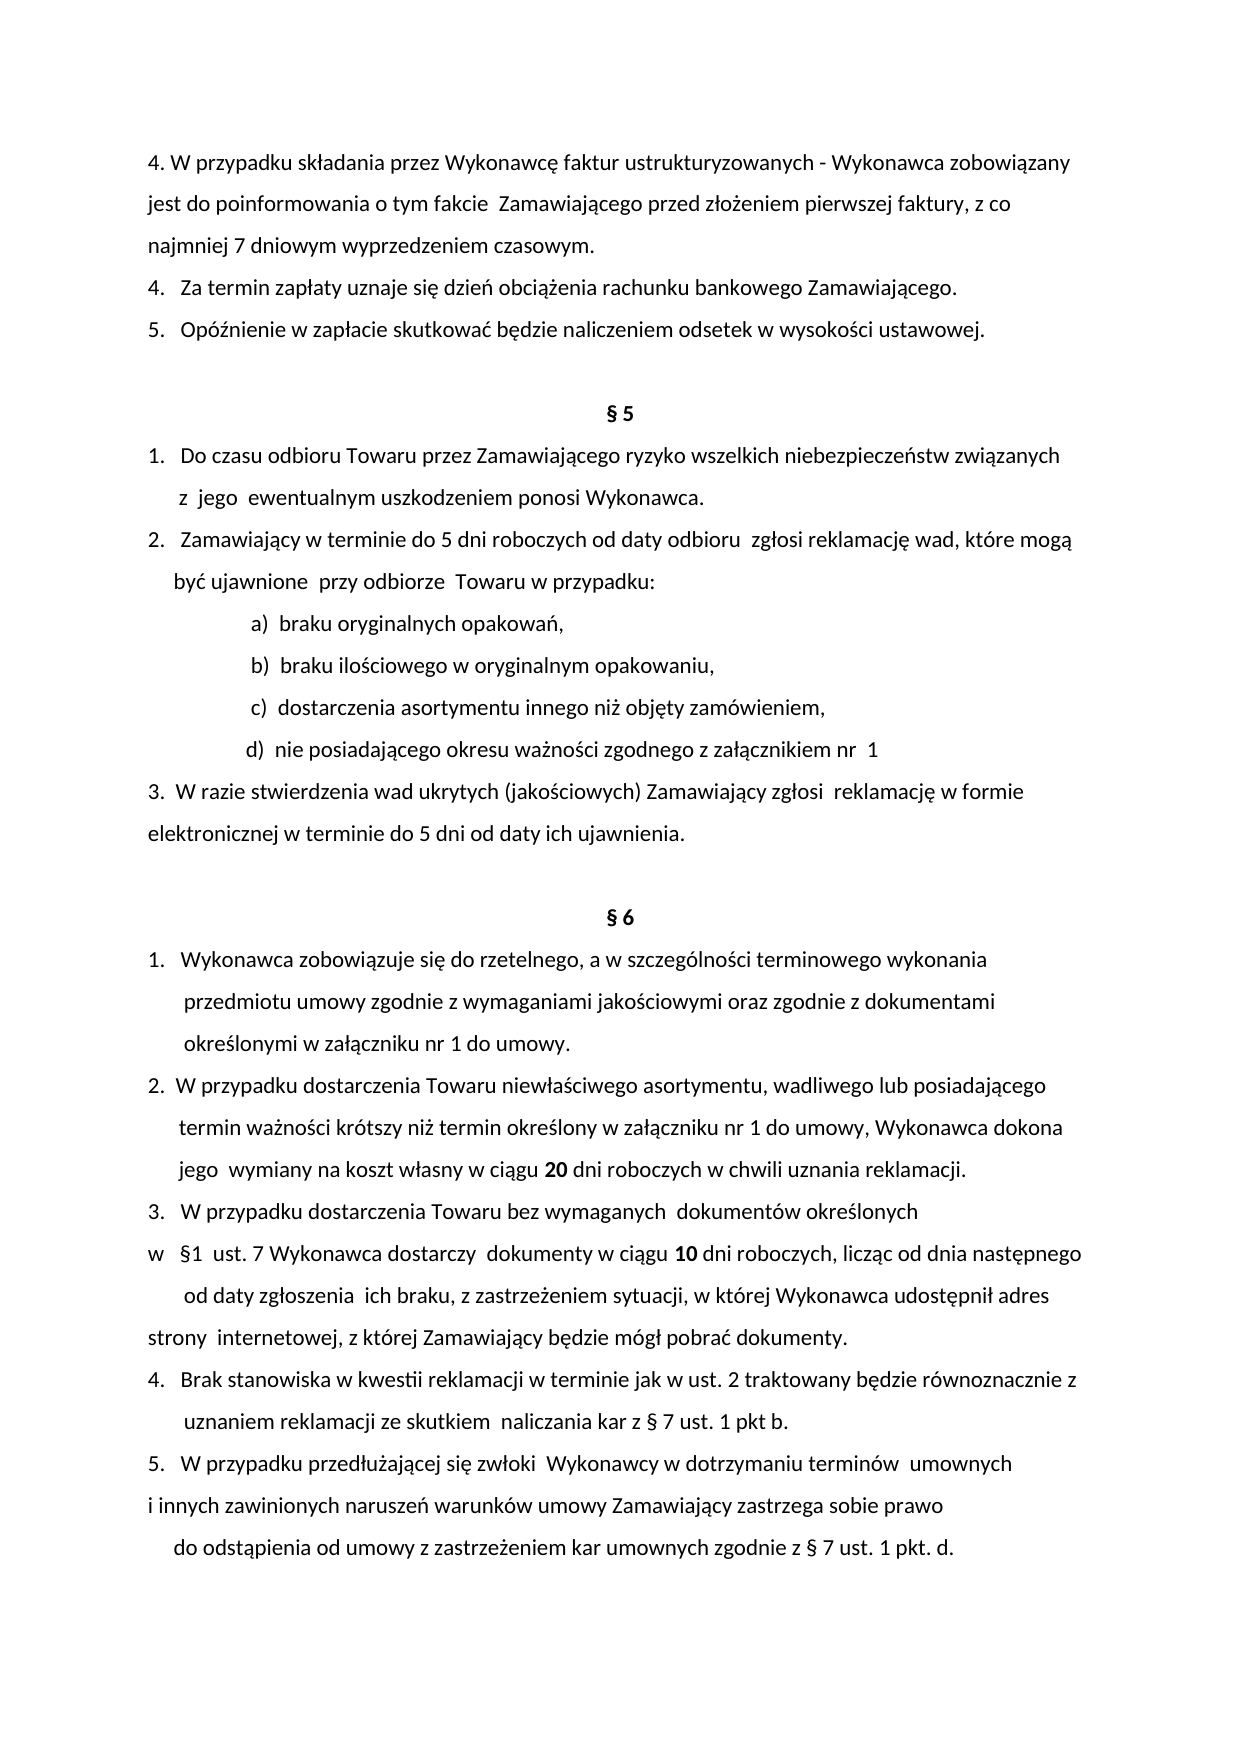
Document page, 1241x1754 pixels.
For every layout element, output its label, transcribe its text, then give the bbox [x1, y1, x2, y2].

text przedmiotu umowy zgodnie z wymaganiami jakościowymi oraz zgodnie z dokumentami [148, 987, 1093, 1015]
text b) braku ilościowego w oryginalnym opakowaniu, [148, 651, 1093, 679]
text 2. W przypadku dostarczenia Towaru niewłaściwego asortymentu, wadliwego lub posiadającego [148, 1071, 1093, 1099]
text 4. W przypadku składania przez Wykonawcę faktur ustrukturyzowanych - Wykonawca zobowiązany jest do poinformowania o tym fakcie Zamawiającego przed złożeniem pierwszej faktury, z co najmniej 7 dniowym wyprzedzeniem czasowym. [148, 148, 1088, 259]
text elektronicznej w terminie do 5 dni od daty ich ujawnienia. [148, 819, 1093, 847]
text d) nie posiadającego okresu ważności zgodnego z załącznikiem nr 1 [148, 735, 1093, 763]
text być ujawnione przy odbiorze Towaru w przypadku: [148, 567, 1093, 595]
text 1. Do czasu odbioru Towaru przez Zamawiającego ryzyko wszelkich niebezpieczeństw związanych [148, 441, 1093, 469]
text 2. Zamawiający w terminie do 5 dni roboczych od daty odbioru zgłosi reklamację wad, które mogą [148, 525, 1093, 553]
text 4. Brak stanowiska w kwestii reklamacji w terminie jak w ust. 2 traktowany będzie równoznacznie z [148, 1365, 1093, 1393]
text § 6 [148, 903, 1093, 931]
text § 5 [148, 399, 1093, 427]
text określonymi w załączniku nr 1 do umowy. [148, 1029, 1093, 1057]
text 5. Opóźnienie w zapłacie skutkować będzie naliczeniem odsetek w wysokości ustawowej. [148, 316, 1093, 343]
text 3. W razie stwierdzenia wad ukrytych (jakościowych) Zamawiający zgłosi reklamację w formie [148, 777, 1093, 805]
text 4. Za termin zapłaty uznaje się dzień obciążenia rachunku bankowego Zamawiającego. [148, 273, 1093, 302]
text z jego ewentualnym uszkodzeniem ponosi Wykonawca. [148, 483, 1093, 511]
text 5. W przypadku przedłużającej się zwłoki Wykonawcy w dotrzymaniu terminów umownych i innych zawinionych naruszeń warunków umowy Zamawiający zastrzega sobie prawo [148, 1449, 1093, 1519]
text jego wymiany na koszt własny w ciągu 20 dni roboczych w chwili uznania reklamacji. [148, 1155, 1093, 1183]
text c) dostarczenia asortymentu innego niż objęty zamówieniem, [148, 693, 1093, 721]
text a) braku oryginalnych opakowań, [148, 609, 1093, 637]
text uznaniem reklamacji ze skutkiem naliczania kar z § 7 ust. 1 pkt b. [148, 1407, 1093, 1435]
text od daty zgłoszenia ich braku, z zastrzeżeniem sytuacji, w której Wykonawca udostępnił adres strony internetowej, z której Zamawiający będzie mógł pobrać dokumenty. [148, 1281, 1093, 1351]
text do odstąpienia od umowy z zastrzeżeniem kar umownych zgodnie z § 7 ust. 1 pkt. d. [148, 1533, 1093, 1561]
text termin ważności krótszy niż termin określony w załączniku nr 1 do umowy, Wykonawca dokona [148, 1113, 1093, 1141]
text 3. W przypadku dostarczenia Towaru bez wymaganych dokumentów określonych w §1 ust. 7 Wykonawca dostarczy dokumenty w ciągu 10 dni roboczych, licząc od dnia następnego [148, 1197, 1093, 1267]
text 1. Wykonawca zobowiązuje się do rzetelnego, a w szczególności terminowego wykonania [148, 945, 1093, 973]
